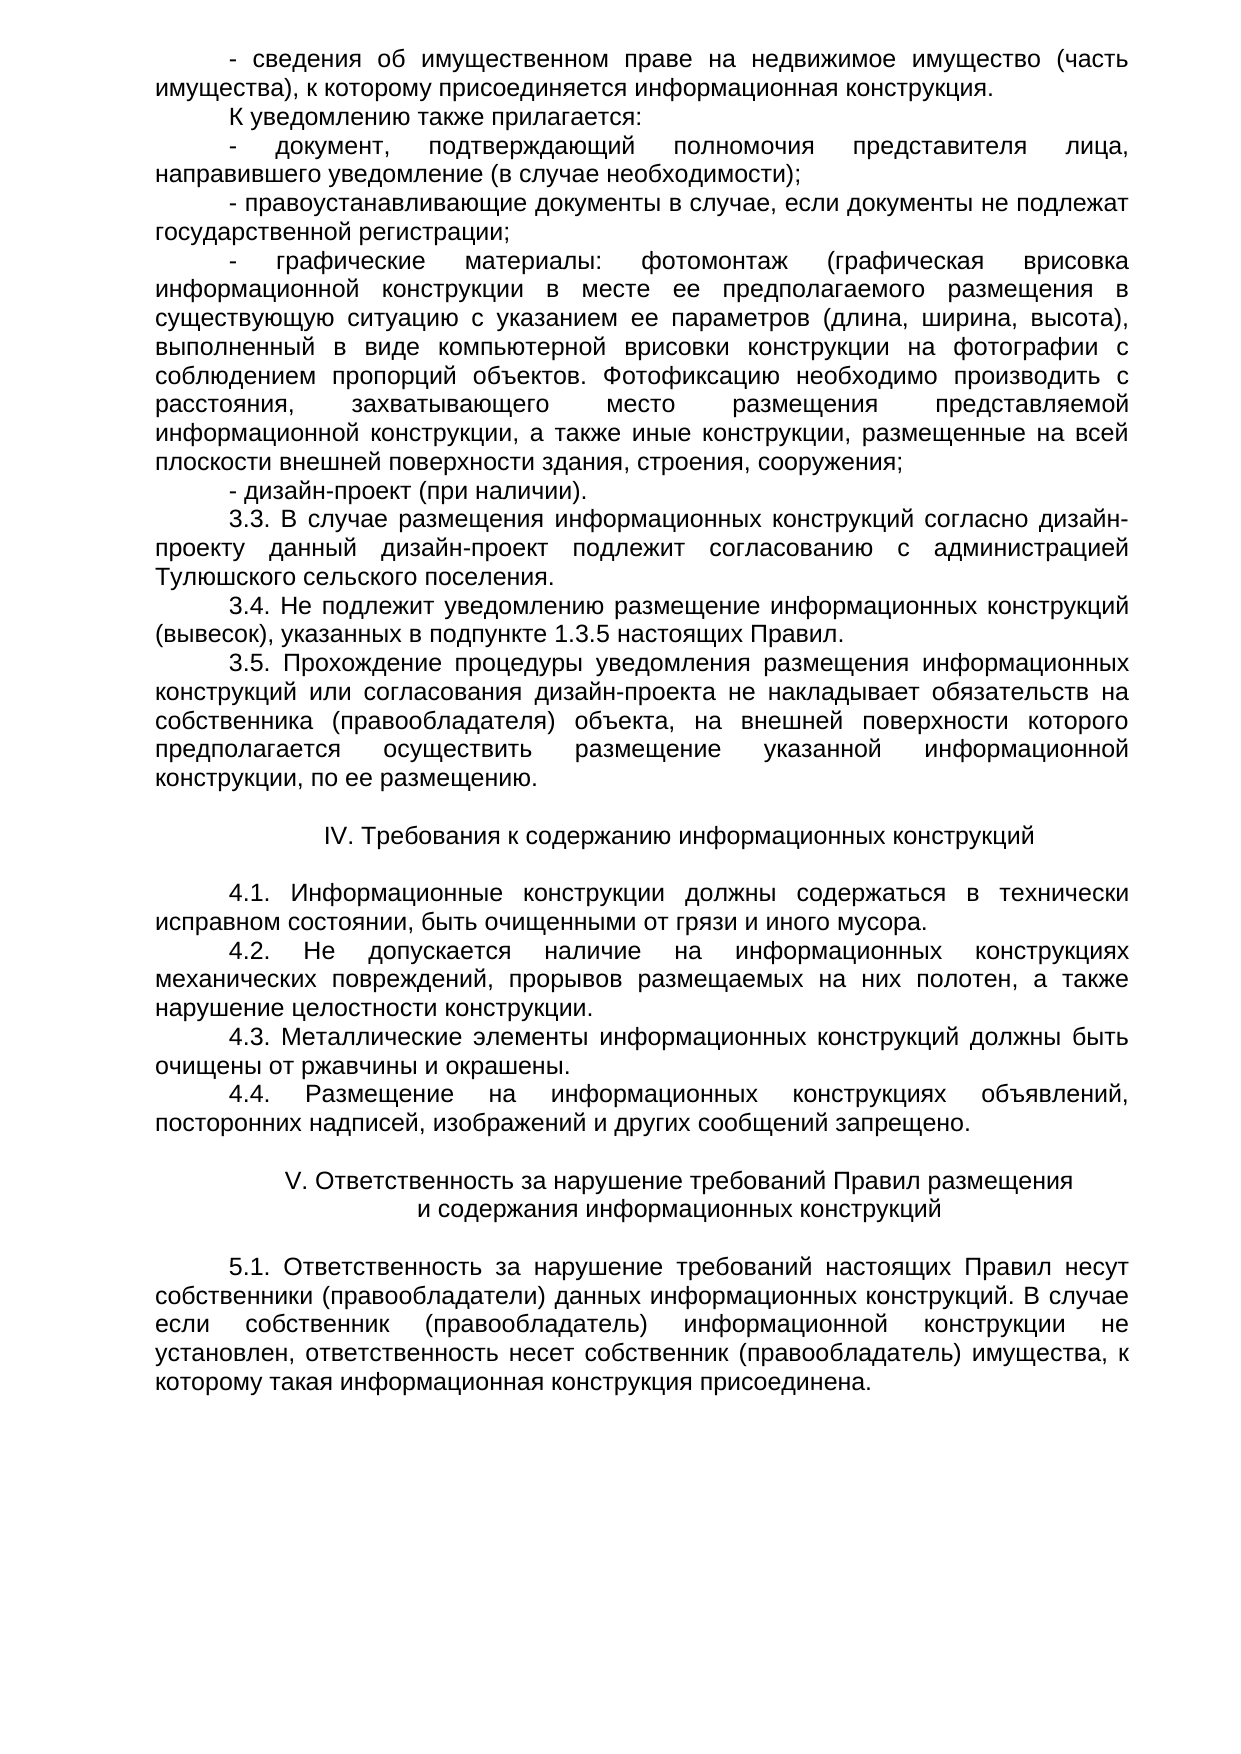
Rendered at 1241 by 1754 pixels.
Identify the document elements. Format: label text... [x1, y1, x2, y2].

text - правоустанавливающие документы в случае, если документы не подлежат государственной регистрации; [155, 188, 1130, 246]
text V. Ответственность за нарушение требований Правил размещения [155, 1166, 1130, 1194]
text - графические материалы: фотомонтаж (графическая врисовка информационной конструкции в месте ее предполагаемого размещения в существующую ситуацию с указанием ее параметров (длина, ширина, высота), выполненный в виде компьютерной врисовки конструкции на фотографии с соблюдением пропорций объектов. Фотофиксацию необходимо производить с расстояния, захватывающего место размещения представляемой информационной конструкции, а также иные конструкции, размещенные на всей плоскости внешней поверхности здания, строения, сооружения; [155, 246, 1130, 476]
text 4.2. Не допускается наличие на информационных конструкциях механических повреждений, прорывов размещаемых на них полотен, а также нарушение целостности конструкции. [155, 936, 1130, 1022]
text 3.4. Не подлежит уведомлению размещение информационных конструкций (вывесок), указанных в подпункте 1.3.5 настоящих Правил. [155, 591, 1130, 648]
text IV. Требования к содержанию информационных конструкций [155, 821, 1130, 849]
text 5.1. Ответственность за нарушение требований настоящих Правил несут собственники (правообладатели) данных информационных конструкций. В случае если собственник (правообладатель) информационной конструкции не установлен, ответственность несет собственник (правообладатель) имущества, к которому такая информационная конструкция присоединена. [155, 1252, 1130, 1396]
text 4.4. Размещение на информационных конструкциях объявлений, посторонних надписей, изображений и других сообщений запрещено. [155, 1079, 1130, 1137]
text - дизайн-проект (при наличии). [155, 476, 1130, 504]
text К уведомлению также прилагается: [155, 102, 1130, 131]
text и содержания информационных конструкций [155, 1194, 1130, 1223]
text - сведения об имущественном праве на недвижимое имущество (часть имущества), к которому присоединяется информационная конструкция. [155, 44, 1130, 102]
text 4.1. Информационные конструкции должны содержаться в технически исправном состоянии, быть очищенными от грязи и иного мусора. [155, 878, 1130, 936]
text - документ, подтверждающий полномочия представителя лица, направившего уведомление (в случае необходимости); [155, 131, 1130, 188]
text 4.3. Металлические элементы информационных конструкций должны быть очищены от ржавчины и окрашены. [155, 1022, 1130, 1079]
text 3.5. Прохождение процедуры уведомления размещения информационных конструкций или согласования дизайн-проекта не накладывает обязательств на собственника (правообладателя) объекта, на внешней поверхности которого предполагается осуществить размещение указанной информационной конструкции, по ее размещению. [155, 648, 1130, 792]
text 3.3. В случае размещения информационных конструкций согласно дизайн-проекту данный дизайн-проект подлежит согласованию с администрацией Тулюшского сельского поселения. [155, 504, 1130, 591]
